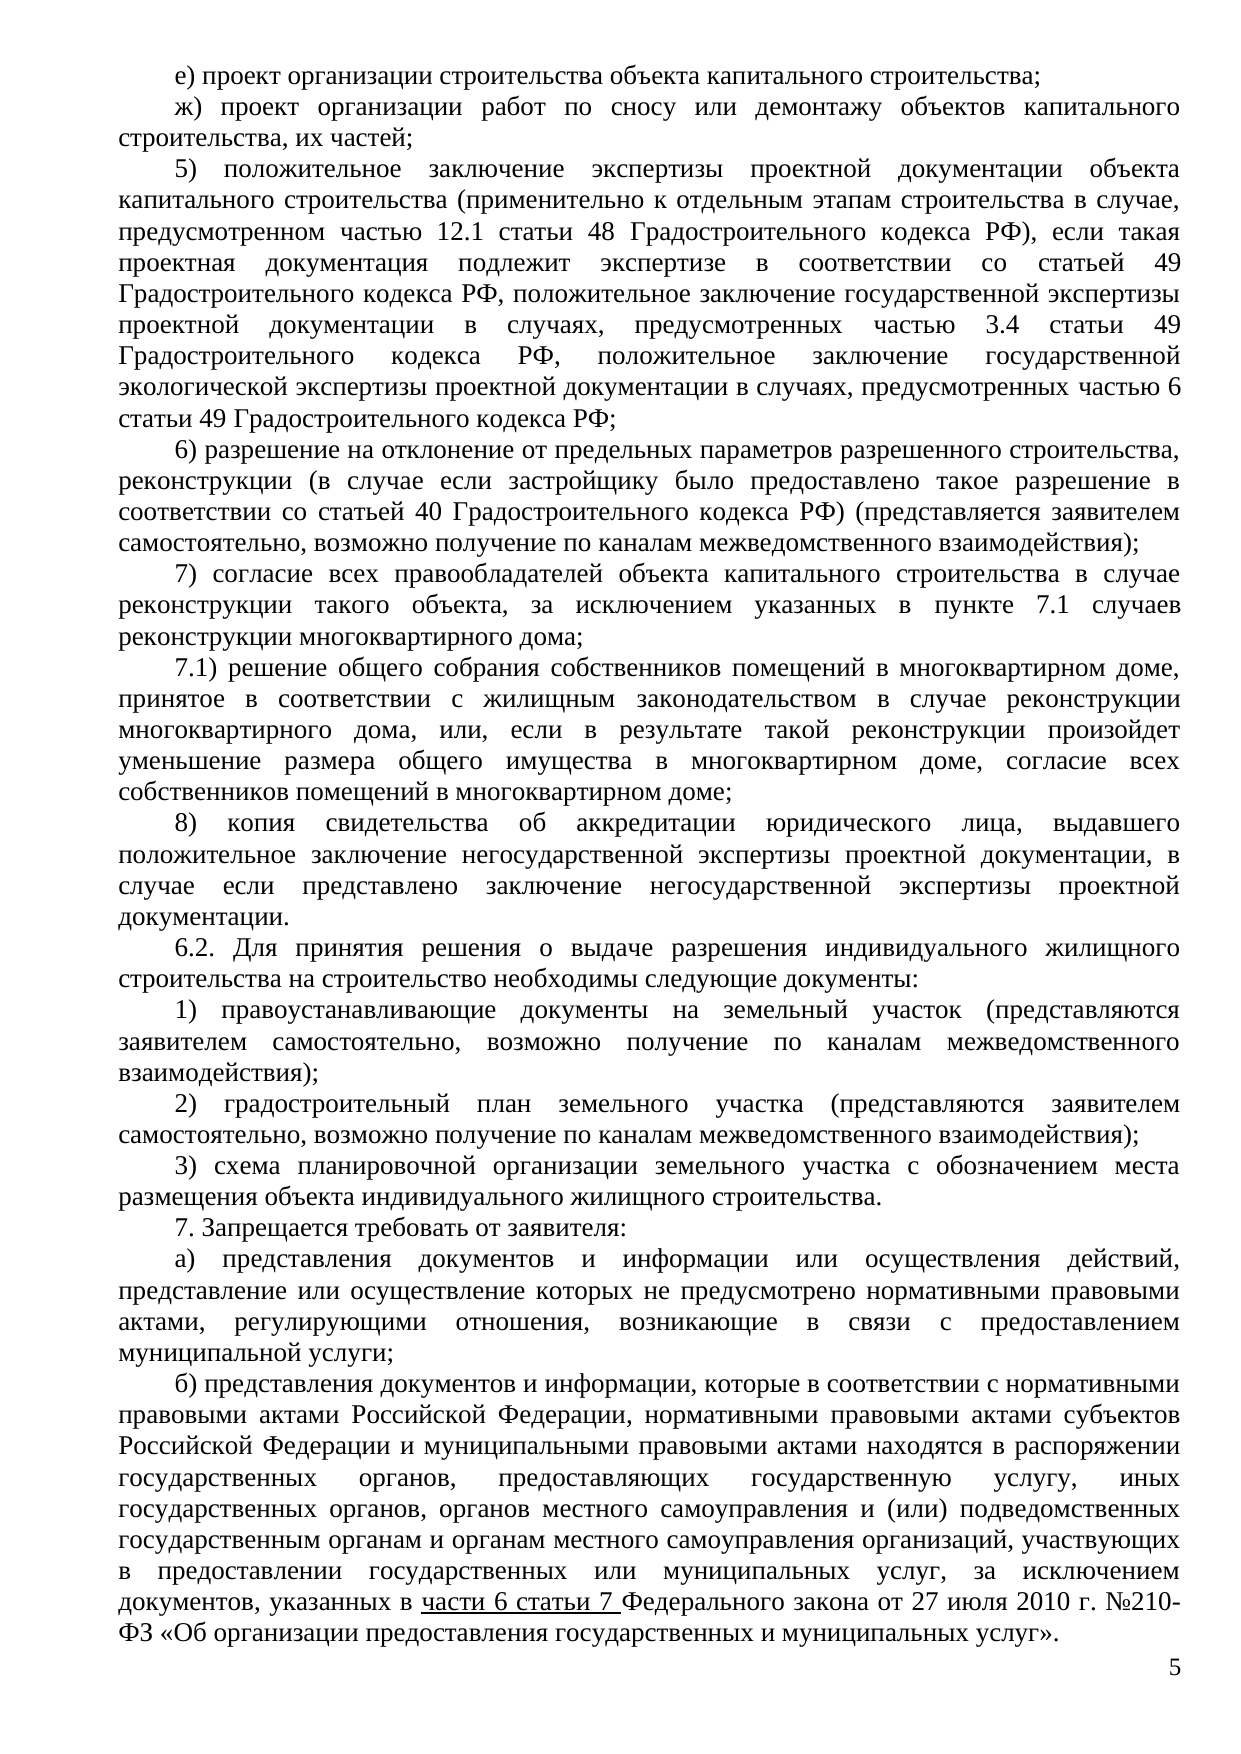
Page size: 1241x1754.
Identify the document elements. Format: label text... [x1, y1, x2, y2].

text 8) копия свидетельства об аккредитации юридического лица, выдавшего положительное заключение негосударственной экспертизы проектной документации, в случае если представлено заключение негосударственной экспертизы проектной документации. [118, 807, 1181, 931]
text 7. Запрещается требовать от заявителя: [118, 1211, 1181, 1243]
text б) представления документов и информации, которые в соответствии с нормативными правовыми актами Российской Федерации, нормативными правовыми актами субъектов Российской Федерации и муниципальными правовыми актами находятся в распоряжении государственных органов, предоставляющих государственную услугу, иных государственных органов, органов местного самоуправления и (или) подведомственных государственным органам и органам местного самоуправления организаций, участвующих в предоставлении государственных или муниципальных услуг, за исключением документов, указанных в части 6 статьи 7 Федерального закона от 27 июля . №210-ФЗ «Об организации предоставления государственных и муниципальных услуг». [118, 1367, 1181, 1647]
text е) проект организации строительства объекта капитального строительства; [118, 59, 1181, 90]
text 2) градостроительный план земельного участка (представляются заявителем самостоятельно, возможно получение по каналам межведомственного взаимодействия); [118, 1087, 1181, 1149]
text 6.2. Для принятия решения о выдаче разрешения индивидуального жилищного строительства на строительство необходимы следующие документы: [118, 931, 1181, 993]
text а) представления документов и информации или осуществления действий, представление или осуществление которых не предусмотрено нормативными правовыми актами, регулирующими отношения, возникающие в связи с предоставлением муниципальной услуги; [118, 1243, 1181, 1367]
text 3) схема планировочной организации земельного участка с обозначением места размещения объекта индивидуального жилищного строительства. [118, 1149, 1181, 1211]
text 1) правоустанавливающие документы на земельный участок (представляются заявителем самостоятельно, возможно получение по каналам межведомственного взаимодействия); [118, 993, 1181, 1087]
text 5) положительное заключение экспертизы проектной документации объекта капитального строительства (применительно к отдельным этапам строительства в случае, предусмотренном частью 12.1 статьи 48 Градостроительного кодекса РФ), если такая проектная документация подлежит экспертизе в соответствии со статьей 49 Градостроительного кодекса РФ, положительное заключение государственной экспертизы проектной документации в случаях, предусмотренных частью 3.4 статьи 49 Градостроительного кодекса РФ, положительное заключение государственной экологической экспертизы проектной документации в случаях, предусмотренных частью 6 статьи 49 Градостроительного кодекса РФ; [118, 152, 1181, 433]
text ж) проект организации работ по сносу или демонтажу объектов капитального строительства, их частей; [118, 90, 1181, 152]
text 7) согласие всех правообладателей объекта капитального строительства в случае реконструкции такого объекта, за исключением указанных в пункте 7.1 случаев реконструкции многоквартирного дома; [118, 557, 1181, 651]
text 6) разрешение на отклонение от предельных параметров разрешенного строительства, реконструкции (в случае если застройщику было предоставлено такое разрешение в соответствии со статьей 40 Градостроительного кодекса РФ) (представляется заявителем самостоятельно, возможно получение по каналам межведомственного взаимодействия); [118, 433, 1181, 557]
text 7.1) решение общего собрания собственников помещений в многоквартирном доме, принятое в соответствии с жилищным законодательством в случае реконструкции многоквартирного дома, или, если в результате такой реконструкции произойдет уменьшение размера общего имущества в многоквартирном доме, согласие всех собственников помещений в многоквартирном доме; [118, 651, 1181, 807]
